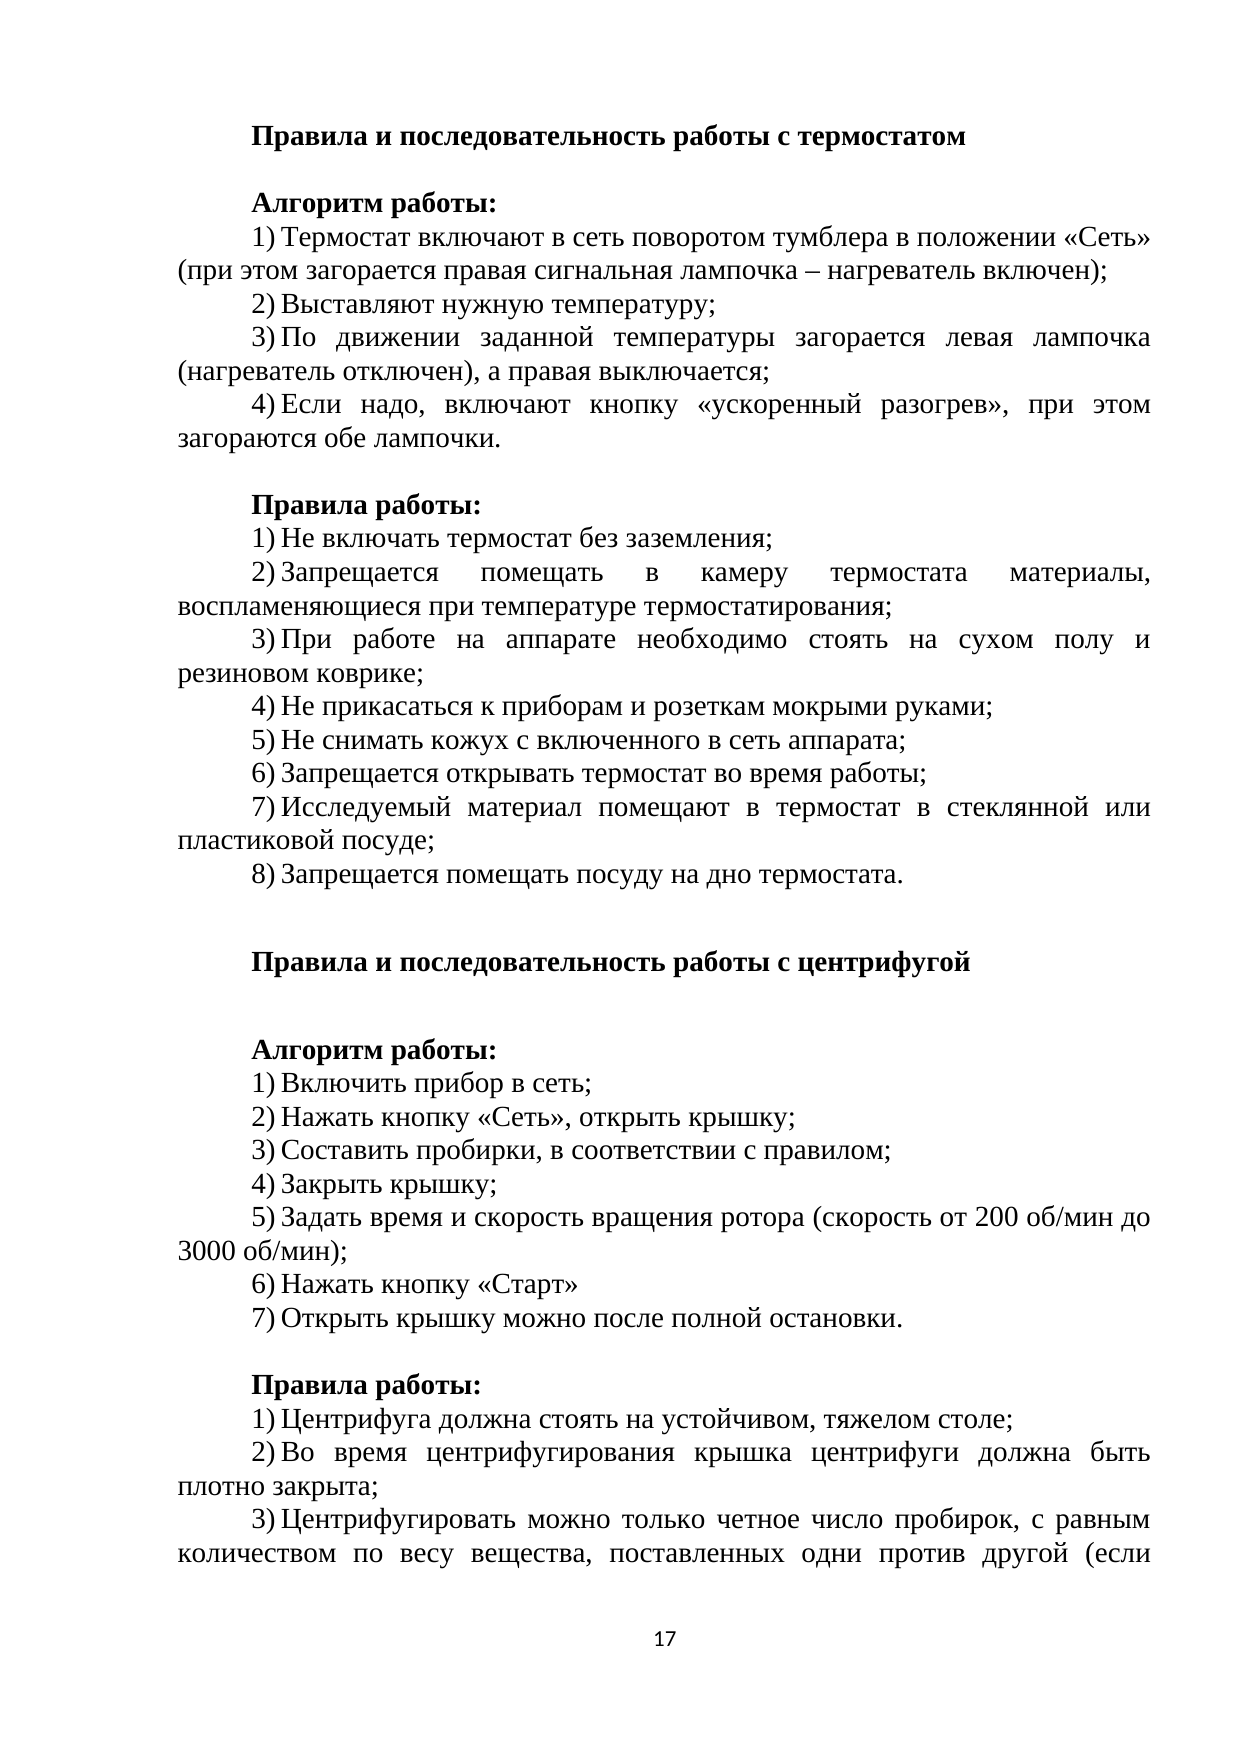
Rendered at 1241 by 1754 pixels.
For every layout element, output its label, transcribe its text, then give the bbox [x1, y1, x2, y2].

list Запрещается открывать термостат во время работы; [177, 755, 1152, 789]
list Во время центрифугирования крышка центрифуги должна быть плотно закрыта; [177, 1434, 1152, 1501]
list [177, 1501, 1152, 1568]
list Запрещается помещать посуду на дно термостата. [177, 856, 1152, 889]
list Термостат включают в сеть поворотом тумблера в положении «Сеть» (при этом загорается правая сигнальная лампочка – нагреватель включен); [177, 219, 1152, 286]
list Включить прибор в сеть; [177, 1065, 1152, 1099]
text Алгоритм работы: [177, 1032, 1152, 1065]
text Правила работы: [177, 1367, 1152, 1401]
list Центрифуга должна стоять на устойчивом, тяжелом столе; [177, 1401, 1152, 1434]
list Нажать кнопку «Старт» [177, 1267, 1152, 1300]
list Открыть крышку можно после полной остановки. [177, 1300, 1152, 1334]
text Правила работы: [177, 487, 1152, 521]
list Запрещается помещать в камеру термостата материалы, воспламеняющиеся при температуре термостатирования; [177, 554, 1152, 621]
text Алгоритм работы: [177, 185, 1152, 219]
list При работе на аппарате необходимо стоять на сухом полу и резиновом коврике; [177, 621, 1152, 688]
list Составить пробирки, в соответствии с правилом; [177, 1132, 1152, 1166]
list Не снимать кожух с включенного в сеть аппарата; [177, 722, 1152, 755]
list Исследуемый материал помещают в термостат в стеклянной или пластиковой посуде; [177, 789, 1152, 856]
list Не включать термостат без заземления; [177, 521, 1152, 554]
text Правила и последовательность работы с центрифугой [177, 944, 1152, 977]
list Выставляют нужную температуру; [177, 286, 1152, 319]
list По движении заданной температуры загорается левая лампочка (нагреватель отключен), а правая выключается; [177, 319, 1152, 386]
list Задать время и скорость вращения ротора (скорость от 200 об/мин до 3000 об/мин); [177, 1199, 1152, 1267]
text Правила и последовательность работы с термостатом [177, 118, 1152, 152]
list Нажать кнопку «Сеть», открыть крышку; [177, 1099, 1152, 1132]
list Закрыть крышку; [177, 1166, 1152, 1199]
list Если надо, включают кнопку «ускоренный разогрев», при этом загораются обе лампочки. [177, 386, 1152, 453]
list Не прикасаться к приборам и розеткам мокрыми руками; [177, 688, 1152, 722]
